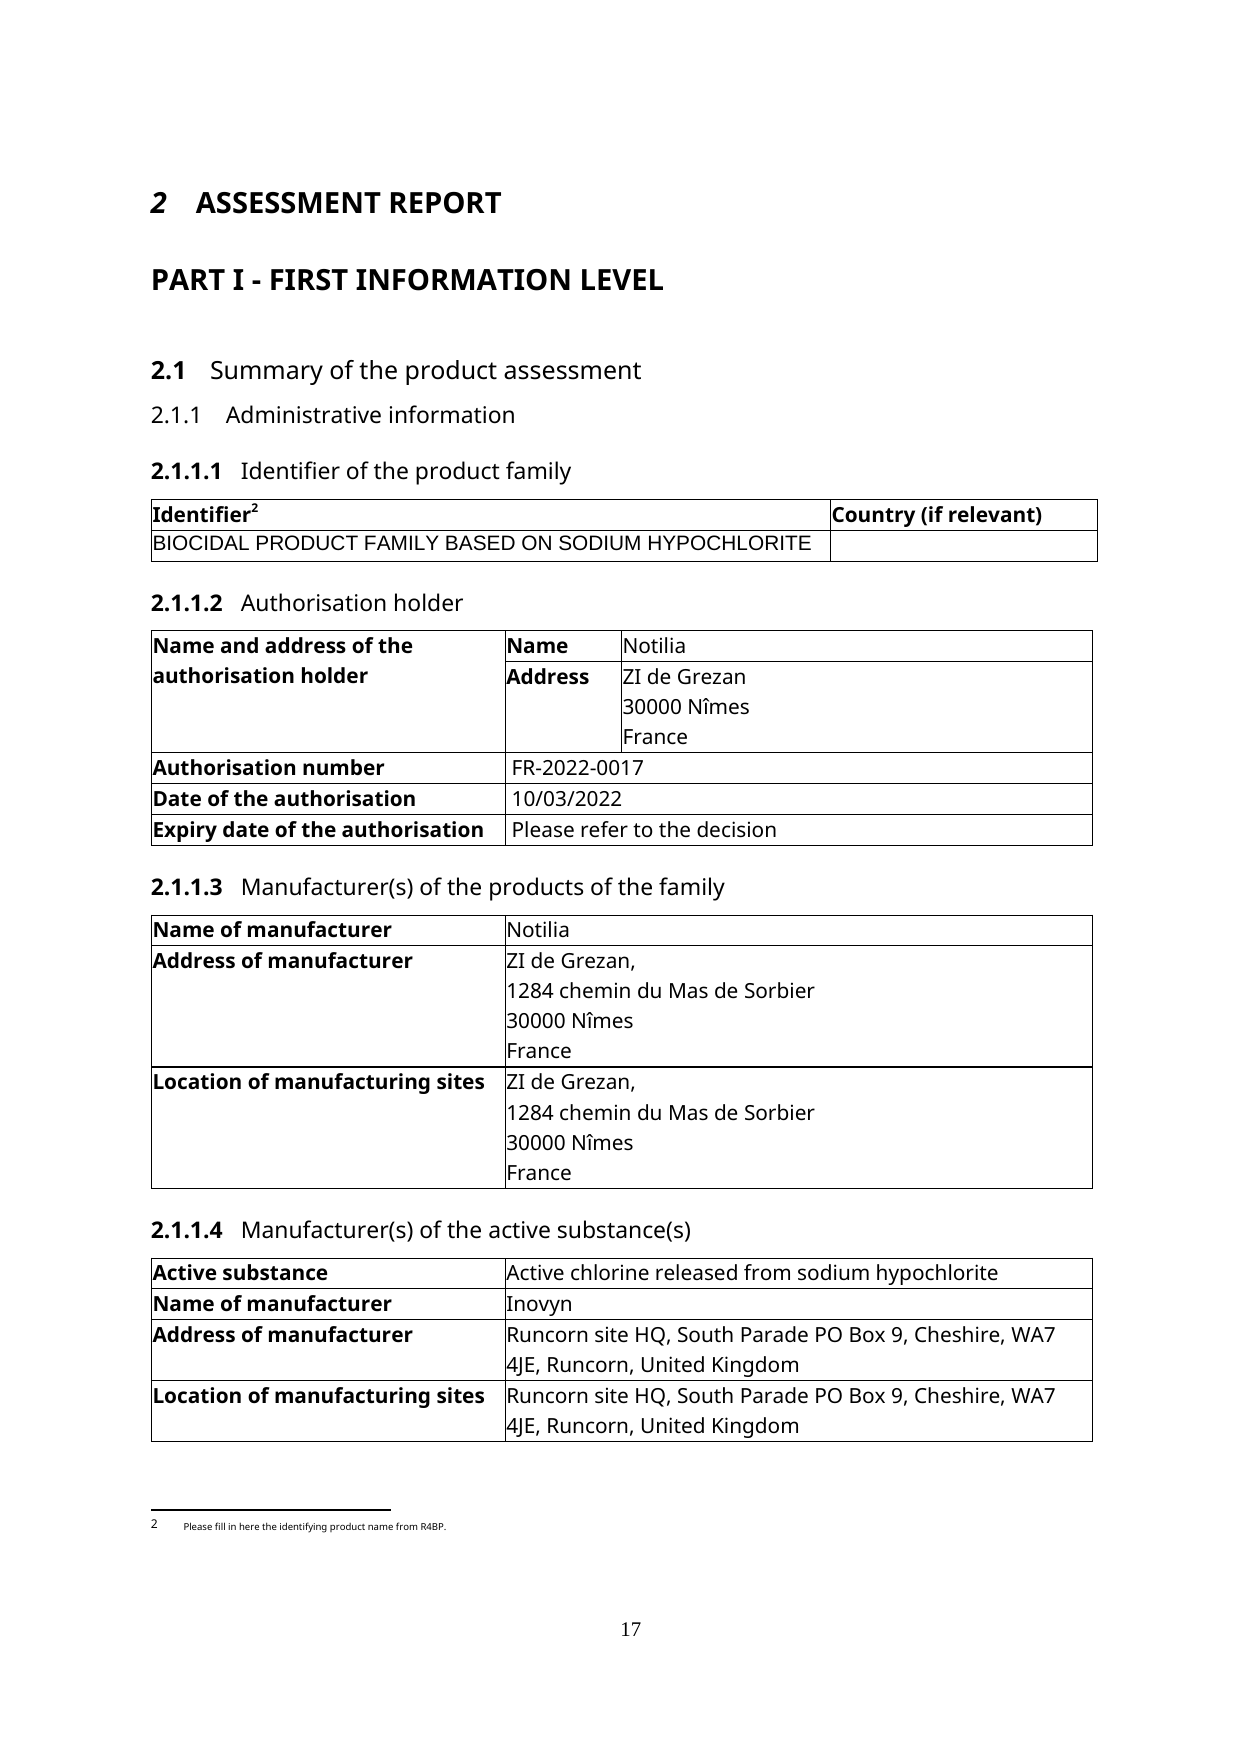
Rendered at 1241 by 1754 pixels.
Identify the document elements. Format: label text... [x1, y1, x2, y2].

table_cell Name of manufacturer [152, 1289, 505, 1319]
table_cell Expiry date of the authorisation [152, 815, 505, 845]
table_header Notilia [622, 631, 1092, 661]
subtitle Manufacturer(s) of the products of the family [151, 871, 1110, 902]
table_cell Address [506, 662, 621, 752]
table_cell [831, 531, 1097, 561]
table_cell Authorisation number [152, 753, 505, 783]
table_cell Inovyn [506, 1289, 1092, 1319]
table_cell Address of manufacturer [152, 1320, 505, 1380]
table_cell Location of manufacturing sites [152, 1068, 505, 1188]
table_header Active substance [152, 1259, 505, 1288]
table_cell BIOCIDAL PRODUCT FAMILY BASED ON SODIUM HYPOCHLORITE [152, 531, 830, 561]
table_cell 10/03/2022 [506, 784, 1092, 814]
table_cell Please refer to the decision [506, 815, 1092, 845]
table_header Active chlorine released from sodium hypochlorite [506, 1259, 1092, 1288]
table_header Notilia [506, 916, 1092, 945]
table_header Identifier [152, 500, 830, 530]
table_cell FR-2022-0017 [506, 753, 1092, 783]
subtitle Summary of the product assessment [151, 352, 1110, 386]
table_header Country (if relevant) [831, 500, 1097, 530]
table_cell Address of manufacturer [152, 946, 505, 1066]
subtitle Authorisation holder [151, 587, 1110, 618]
table_header Name and address of the authorisation holder [152, 631, 505, 752]
subtitle Identifier of the product family [151, 455, 1110, 486]
table_cell Location of manufacturing sites [152, 1381, 505, 1441]
table_cell Runcorn site HQ, South Parade PO Box 9, Cheshire, WA7 4JE, Runcorn, United Kingdom [506, 1320, 1092, 1380]
table_cell Runcorn site HQ, South Parade PO Box 9, Cheshire, WA7 4JE, Runcorn, United Kingdom [506, 1381, 1092, 1441]
table_cell ZI de Grezan, 1284 chemin du Mas de Sorbier 30000 Nîmes France [506, 946, 1092, 1066]
text Part I - First information level [151, 259, 1110, 299]
table_header Name [506, 631, 621, 661]
subtitle ASSESSMENT REPORT [151, 182, 1110, 222]
subtitle Administrative information [151, 399, 1110, 430]
table_cell ZI de Grezan 30000 Nîmes France [622, 662, 1092, 752]
subtitle Manufacturer(s) of the active substance(s) [151, 1214, 1110, 1245]
table_header Name of manufacturer [152, 916, 505, 945]
table_cell ZI de Grezan, 1284 chemin du Mas de Sorbier 30000 Nîmes France [506, 1068, 1092, 1188]
table_cell Date of the authorisation [152, 784, 505, 814]
